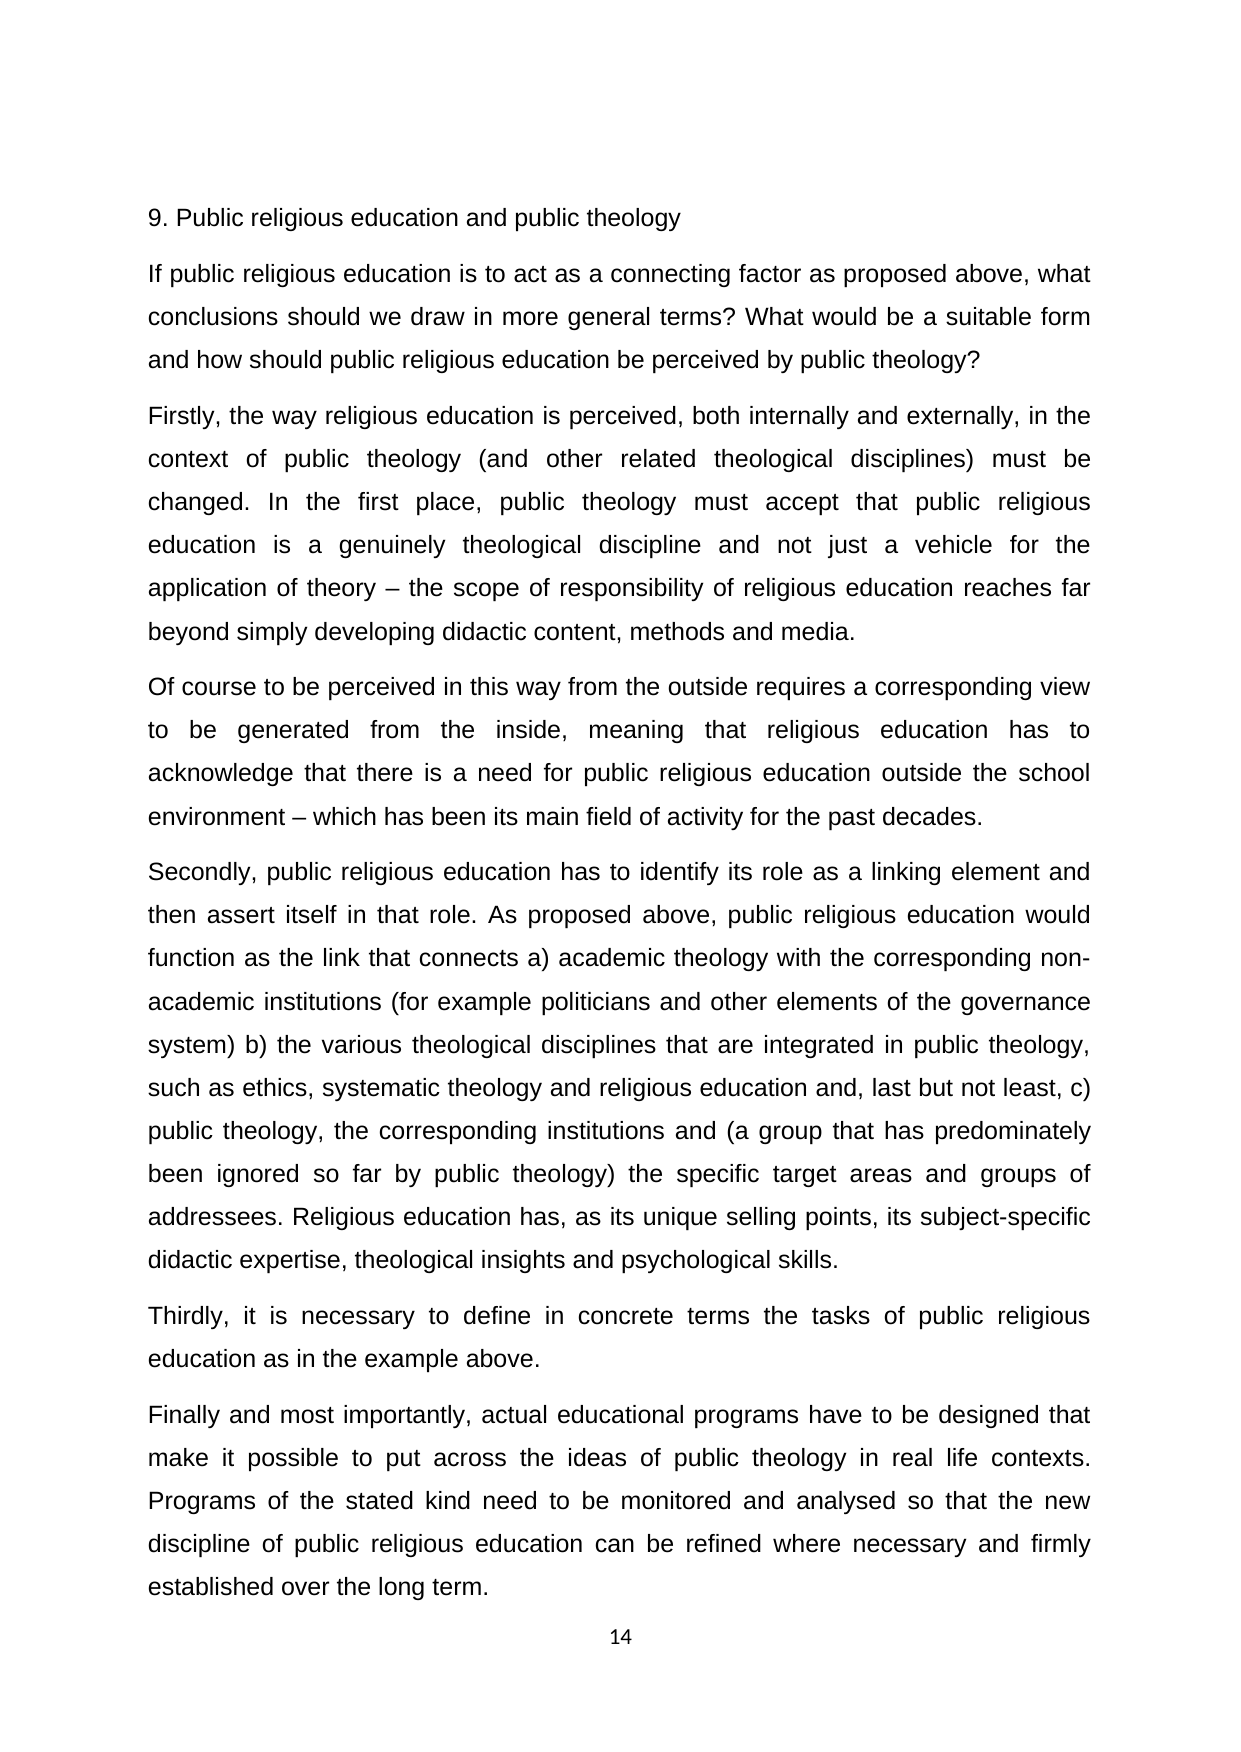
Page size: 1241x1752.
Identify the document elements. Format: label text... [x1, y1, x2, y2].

text Secondly, public religious education has to identify its role as a linking element and then assert itself in that role. As proposed above, public religious education would function as the link that connects a) academic theology with the corresponding non-academic institutions (for example politicians and other elements of the governance system) b) the various theological disciplines that are integrated in public theology, such as ethics, systematic theology and religious education and, last but not least, c) public theology, the corresponding institutions and (a group that has predominately been ignored so far by public theology) the specific target areas and groups of addressees. Religious education has, as its unique selling points, its subject-specific didactic expertise, theological insights and psychological skills. [148, 857, 1092, 1274]
text Finally and most importantly, actual educational programs have to be designed that make it possible to put across the ideas of public theology in real life contexts. Programs of the stated kind need to be monitored and analysed so that the new discipline of public religious education can be refined where necessary and firmly established over the long term. [148, 1399, 1092, 1601]
text Of course to be perceived in this way from the outside requires a corresponding view to be generated from the inside, meaning that religious education has to acknowledge that there is a need for public religious education outside the school environment – which has been its main field of activity for the past decades. [148, 672, 1092, 830]
text If public religious education is to act as a connecting factor as proposed above, what conclusions should we draw in more general terms? What would be a suitable form and how should public religious education be perceived by public theology? [148, 259, 1092, 374]
text 9. Public religious education and public theology [148, 203, 1092, 232]
text Thirdly, it is necessary to define in concrete terms the tasks of public religious education as in the example above. [148, 1301, 1092, 1373]
text Firstly, the way religious education is perceived, both internally and externally, in the context of public theology (and other related theological disciplines) must be changed. In the first place, public theology must accept that public religious education is a genuinely theological discipline and not just a vehicle for the application of theory – the scope of responsibility of religious education reaches far beyond simply developing didactic content, methods and media. [148, 401, 1092, 645]
